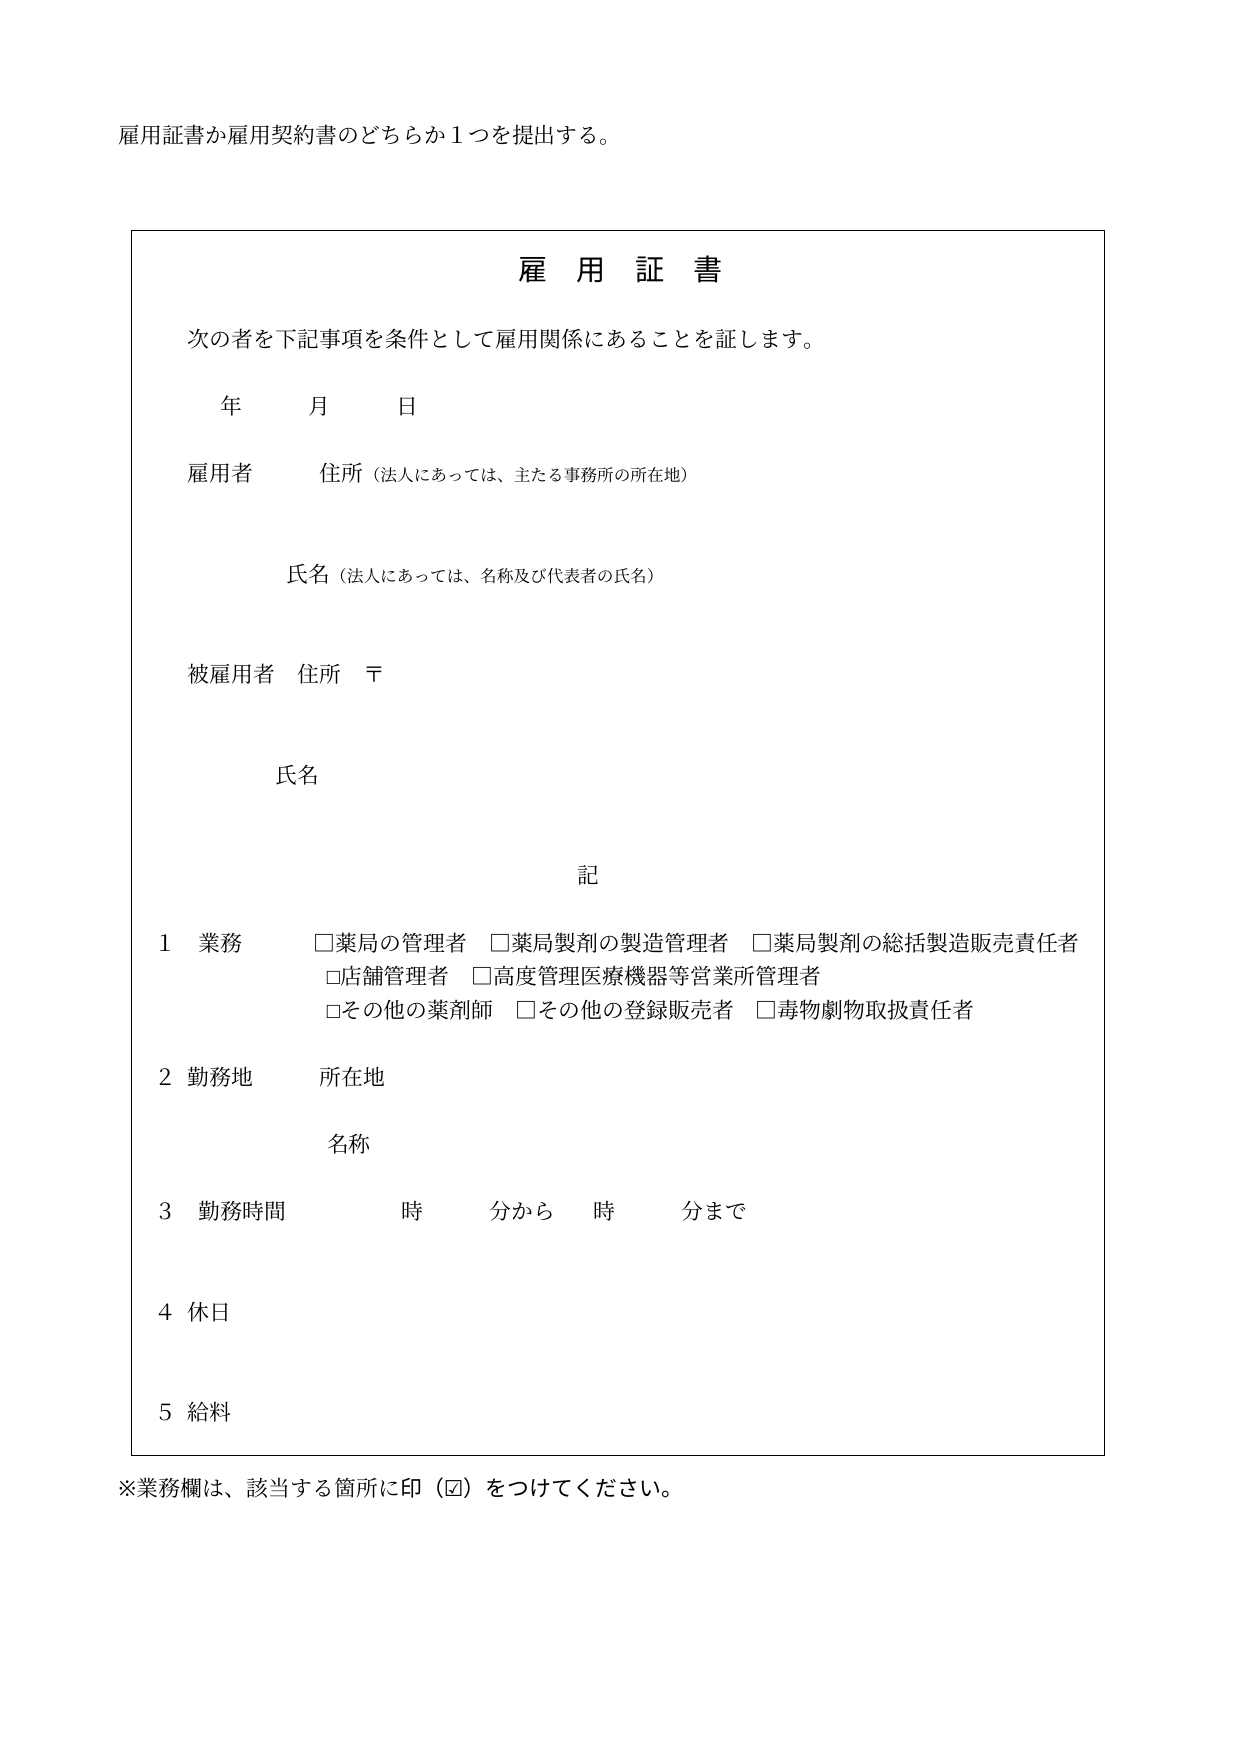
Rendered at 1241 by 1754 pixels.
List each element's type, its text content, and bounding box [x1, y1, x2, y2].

table_header 雇 用 証 書 次の者を下記事項を条件として雇用関係にあることを証します。 年 月 日 雇用者 住所（法人にあっては、主たる事務所の所在地） 氏名（法人にあっては、名称及び代表者の氏名） 被雇用者 住所 〒 氏名 記 １ 業務 □薬局の管理者 □薬局製剤の製造管理者 □薬局製剤の総括製造販売責任者 □店舗管理者 □高度管理医療機器等営業所管理者 □その他の薬剤師 □その他の登録販売者 □毒物劇物取扱責任者 ２ 勤務地 所在地 名称 ３ 勤務時間 時 分から 時 分まで ４ 休日 ５ 給料 [132, 231, 1104, 1455]
text ※業務欄は、該当する箇所に印（☑）をつけてください。 [118, 1478, 1128, 1501]
text 雇用証書か雇用契約書のどちらか１つを提出する。 [118, 118, 1128, 149]
